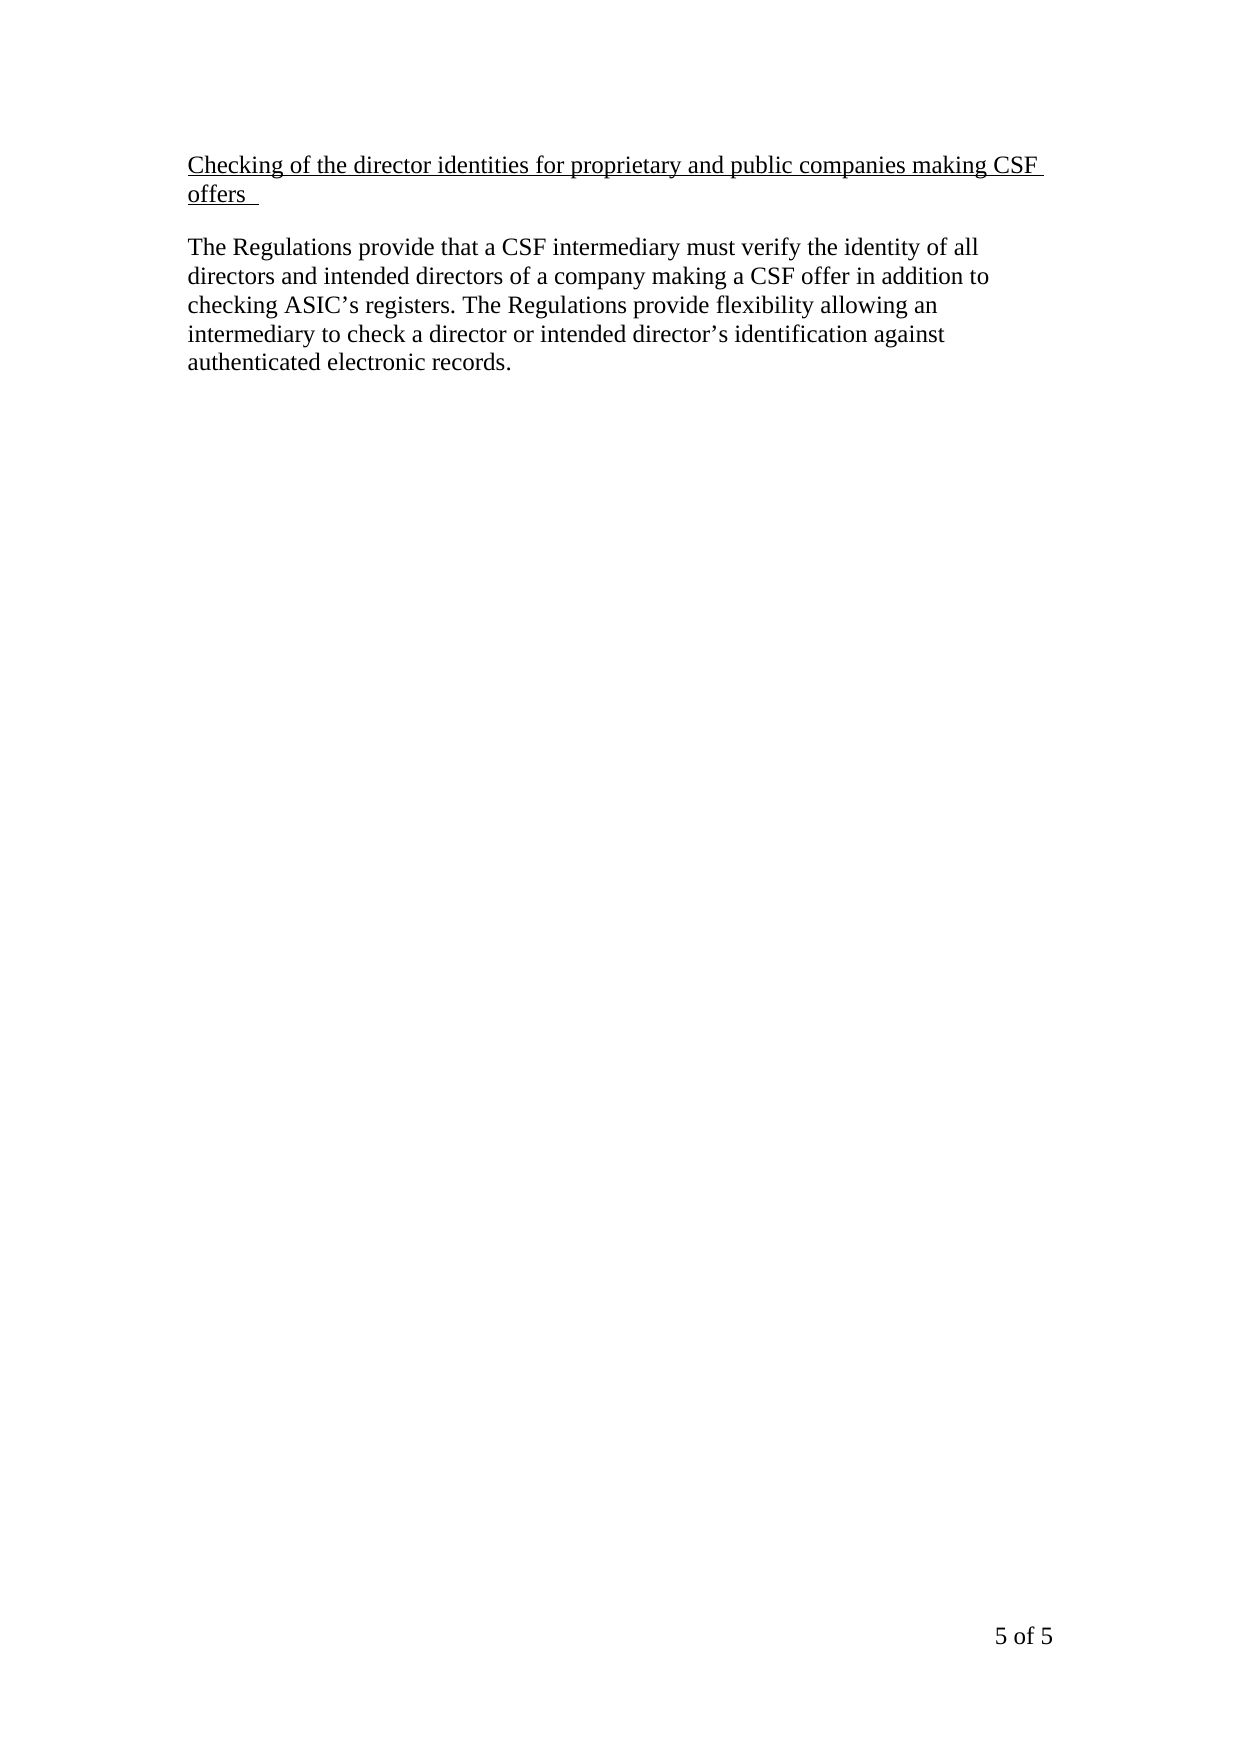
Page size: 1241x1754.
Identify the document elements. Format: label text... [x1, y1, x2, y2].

list The Regulations provide that a CSF intermediary must verify the identity of all directors and intended directors of a company making a CSF offer in addition to checking ASIC’s registers. The Regulations provide flexibility allowing an intermediary to check a director or intended director’s identification against authenticated electronic records. [187, 232, 1053, 376]
list Checking of the director identities for proprietary and public companies making CSF offers [187, 150, 1053, 207]
